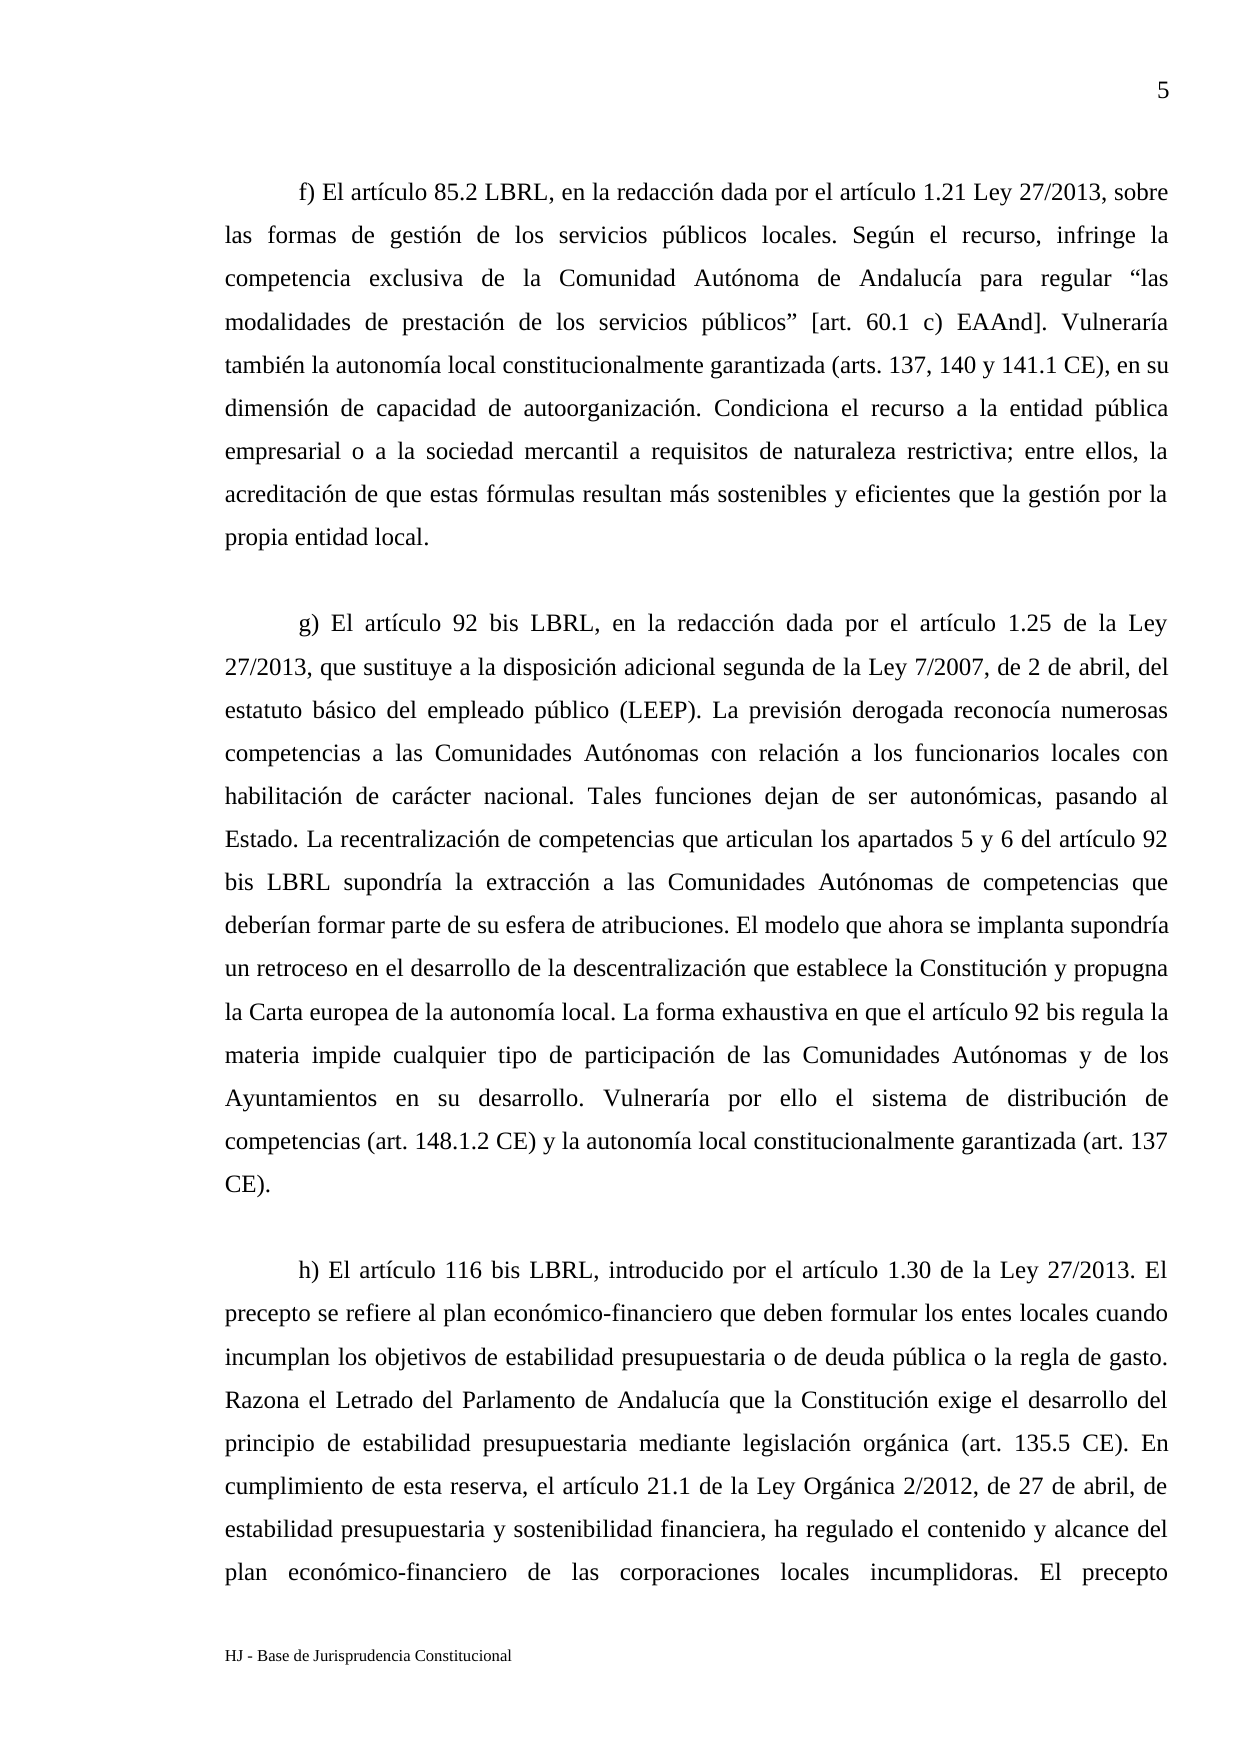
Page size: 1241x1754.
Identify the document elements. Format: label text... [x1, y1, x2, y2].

text g) El artículo 92 bis LBRL, en la redacción dada por el artículo 1.25 de la Ley 27/2013, que sustituye a la disposición adicional segunda de la Ley 7/2007, de 2 de abril, del estatuto básico del empleado público (LEEP). La previsión derogada reconocía numerosas competencias a las Comunidades Autónomas con relación a los funcionarios locales con habilitación de carácter nacional. Tales funciones dejan de ser autonómicas, pasando al Estado. La recentralización de competencias que articulan los apartados 5 y 6 del artículo 92 bis LBRL supondría la extracción a las Comunidades Autónomas de competencias que deberían formar parte de su esfera de atribuciones. El modelo que ahora se implanta supondría un retroceso en el desarrollo de la descentralización que establece la Constitución y propugna la Carta europea de la autonomía local. La forma exhaustiva en que el artículo 92 bis regula la materia impide cualquier tipo de participación de las Comunidades Autónomas y de los Ayuntamientos en su desarrollo. Vulneraría por ello el sistema de distribución de competencias (art. 148.1.2 CE) y la autonomía local constitucionalmente garantizada (art. 137 CE). [224, 608, 1169, 1198]
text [224, 1255, 1169, 1586]
text f) El artículo 85.2 LBRL, en la redacción dada por el artículo 1.21 Ley 27/2013, sobre las formas de gestión de los servicios públicos locales. Según el recurso, infringe la competencia exclusiva de la Comunidad Autónoma de Andalucía para regular “las modalidades de prestación de los servicios públicos” [art. 60.1 c) EAAnd]. Vulneraría también la autonomía local constitucionalmente garantizada (arts. 137, 140 y 141.1 CE), en su dimensión de capacidad de autoorganización. Condiciona el recurso a la entidad pública empresarial o a la sociedad mercantil a requisitos de naturaleza restrictiva; entre ellos, la acreditación de que estas fórmulas resultan más sostenibles y eficientes que la gestión por la propia entidad local. [224, 177, 1169, 551]
